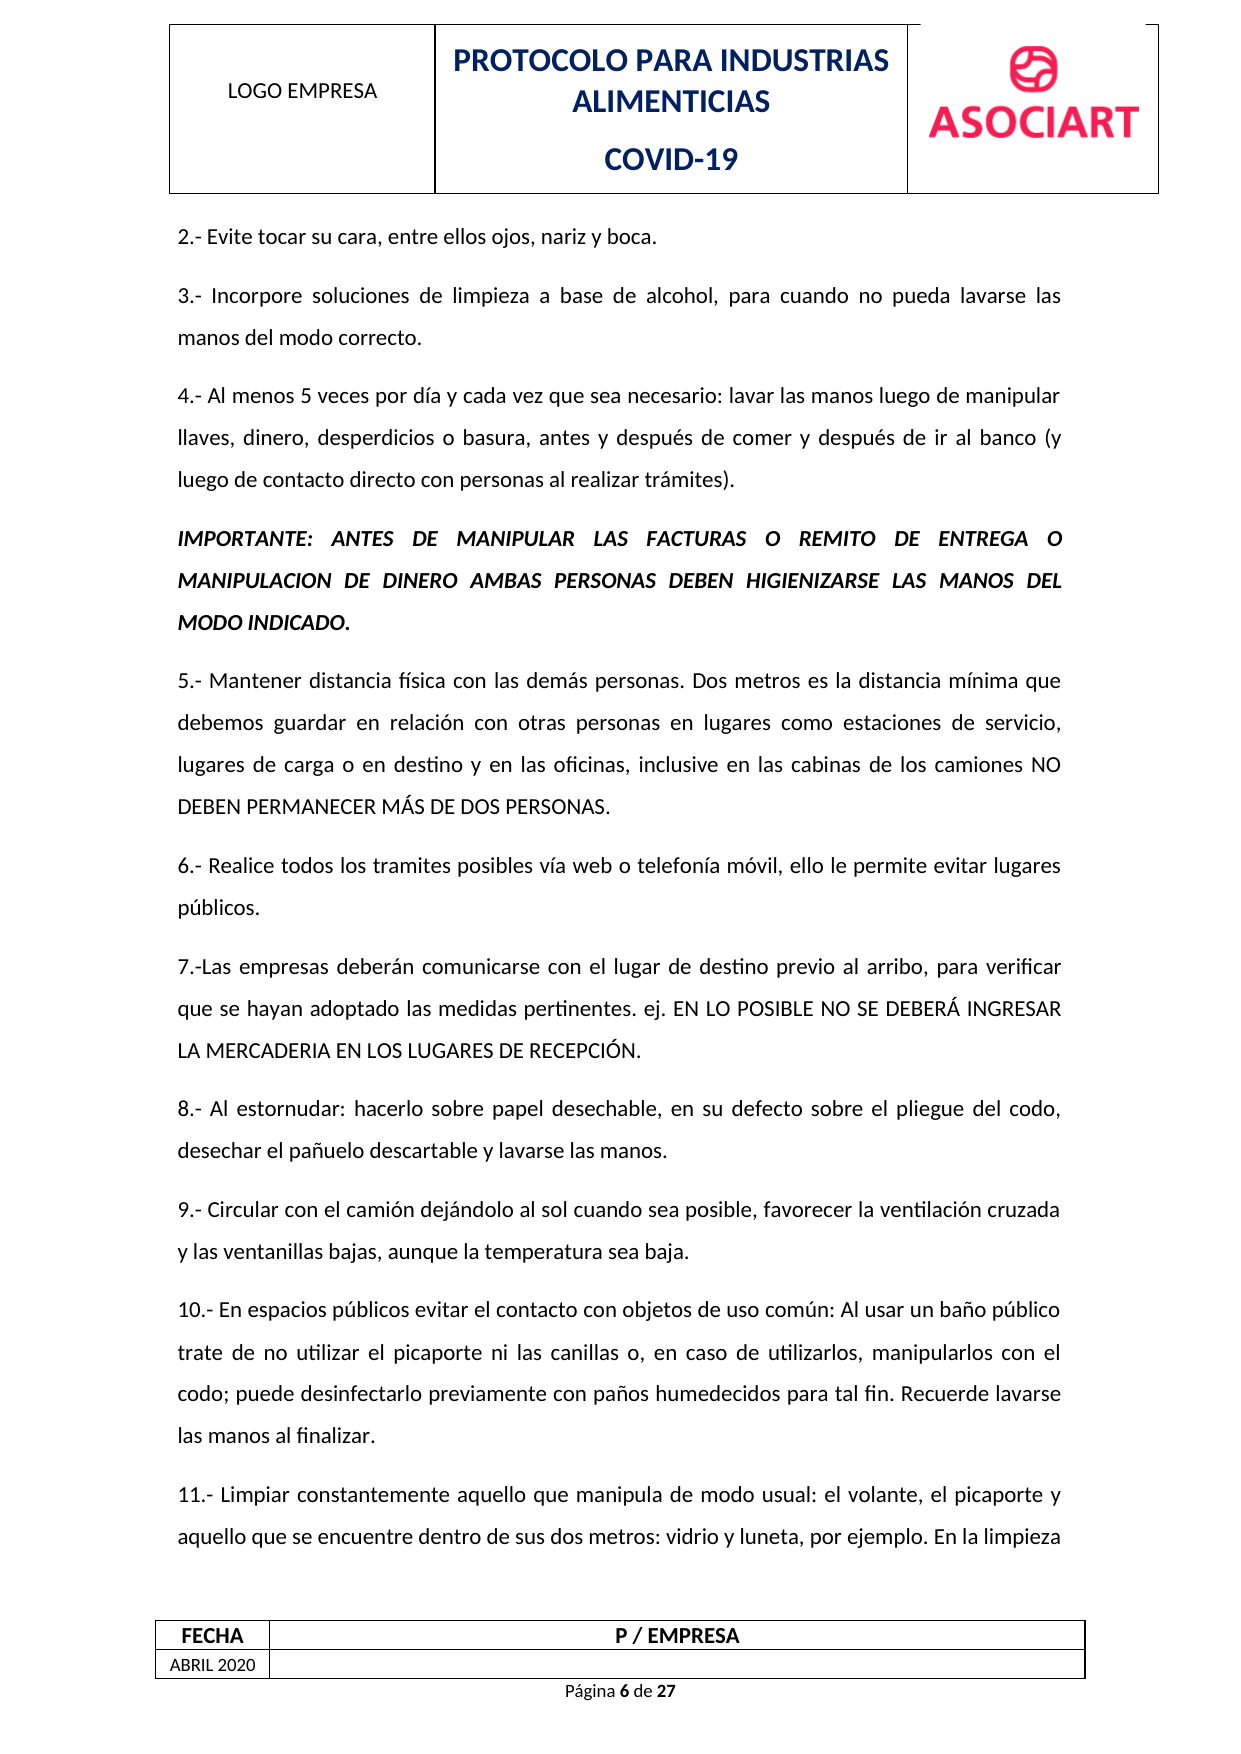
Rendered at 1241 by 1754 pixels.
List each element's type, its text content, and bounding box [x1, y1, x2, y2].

picture [920, 24, 1146, 160]
text 8.- Al estornudar: hacerlo sobre papel desechable, en su defecto sobre el pliegue del codo, desechar el pañuelo descartable y lavarse las manos. [177, 1094, 1063, 1164]
text 3.- Incorpore soluciones de limpieza a base de alcohol, para cuando no pueda lavarse las manos del modo correcto. [177, 281, 1063, 351]
text 5.- Mantener distancia física con las demás personas. Dos metros es la distancia mínima que debemos guardar en relación con otras personas en lugares como estaciones de servicio, lugares de carga o en destino y en las oficinas, inclusive en las cabinas de los camiones NO DEBEN PERMANECER MÁS DE DOS PERSONAS. [177, 667, 1063, 821]
text 10.- En espacios públicos evitar el contacto con objetos de uso común: Al usar un baño público trate de no utilizar el picaporte ni las canillas o, en caso de utilizarlos, manipularlos con el codo; puede desinfectarlo previamente con paños humedecidos para tal fin. Recuerde lavarse las manos al finalizar. [177, 1296, 1063, 1449]
text 9.- Circular con el camión dejándolo al sol cuando sea posible, favorecer la ventilación cruzada y las ventanillas bajas, aunque la temperatura sea baja. [177, 1195, 1063, 1265]
text IMPORTANTE: ANTES DE MANIPULAR LAS FACTURAS O REMITO DE ENTREGA O MANIPULACION DE DINERO AMBAS PERSONAS DEBEN HIGIENIZARSE LAS MANOS DEL MODO INDICADO. [177, 524, 1063, 636]
text 6.- Realice todos los tramites posibles vía web o telefonía móvil, ello le permite evitar lugares públicos. [177, 851, 1063, 921]
text 2.- Evite tocar su cara, entre ellos ojos, nariz y boca. [177, 222, 1063, 250]
text 4.- Al menos 5 veces por día y cada vez que sea necesario: lavar las manos luego de manipular llaves, dinero, desperdicios o basura, antes y después de comer y después de ir al banco (y luego de contacto directo con personas al realizar trámites). [177, 381, 1063, 493]
text 7.-Las empresas deberán comunicarse con el lugar de destino previo al arribo, para verificar que se hayan adoptado las medidas pertinentes. ej. EN LO POSIBLE NO SE DEBERÁ INGRESAR LA MERCADERIA EN LOS LUGARES DE RECEPCIÓN. [177, 952, 1063, 1064]
